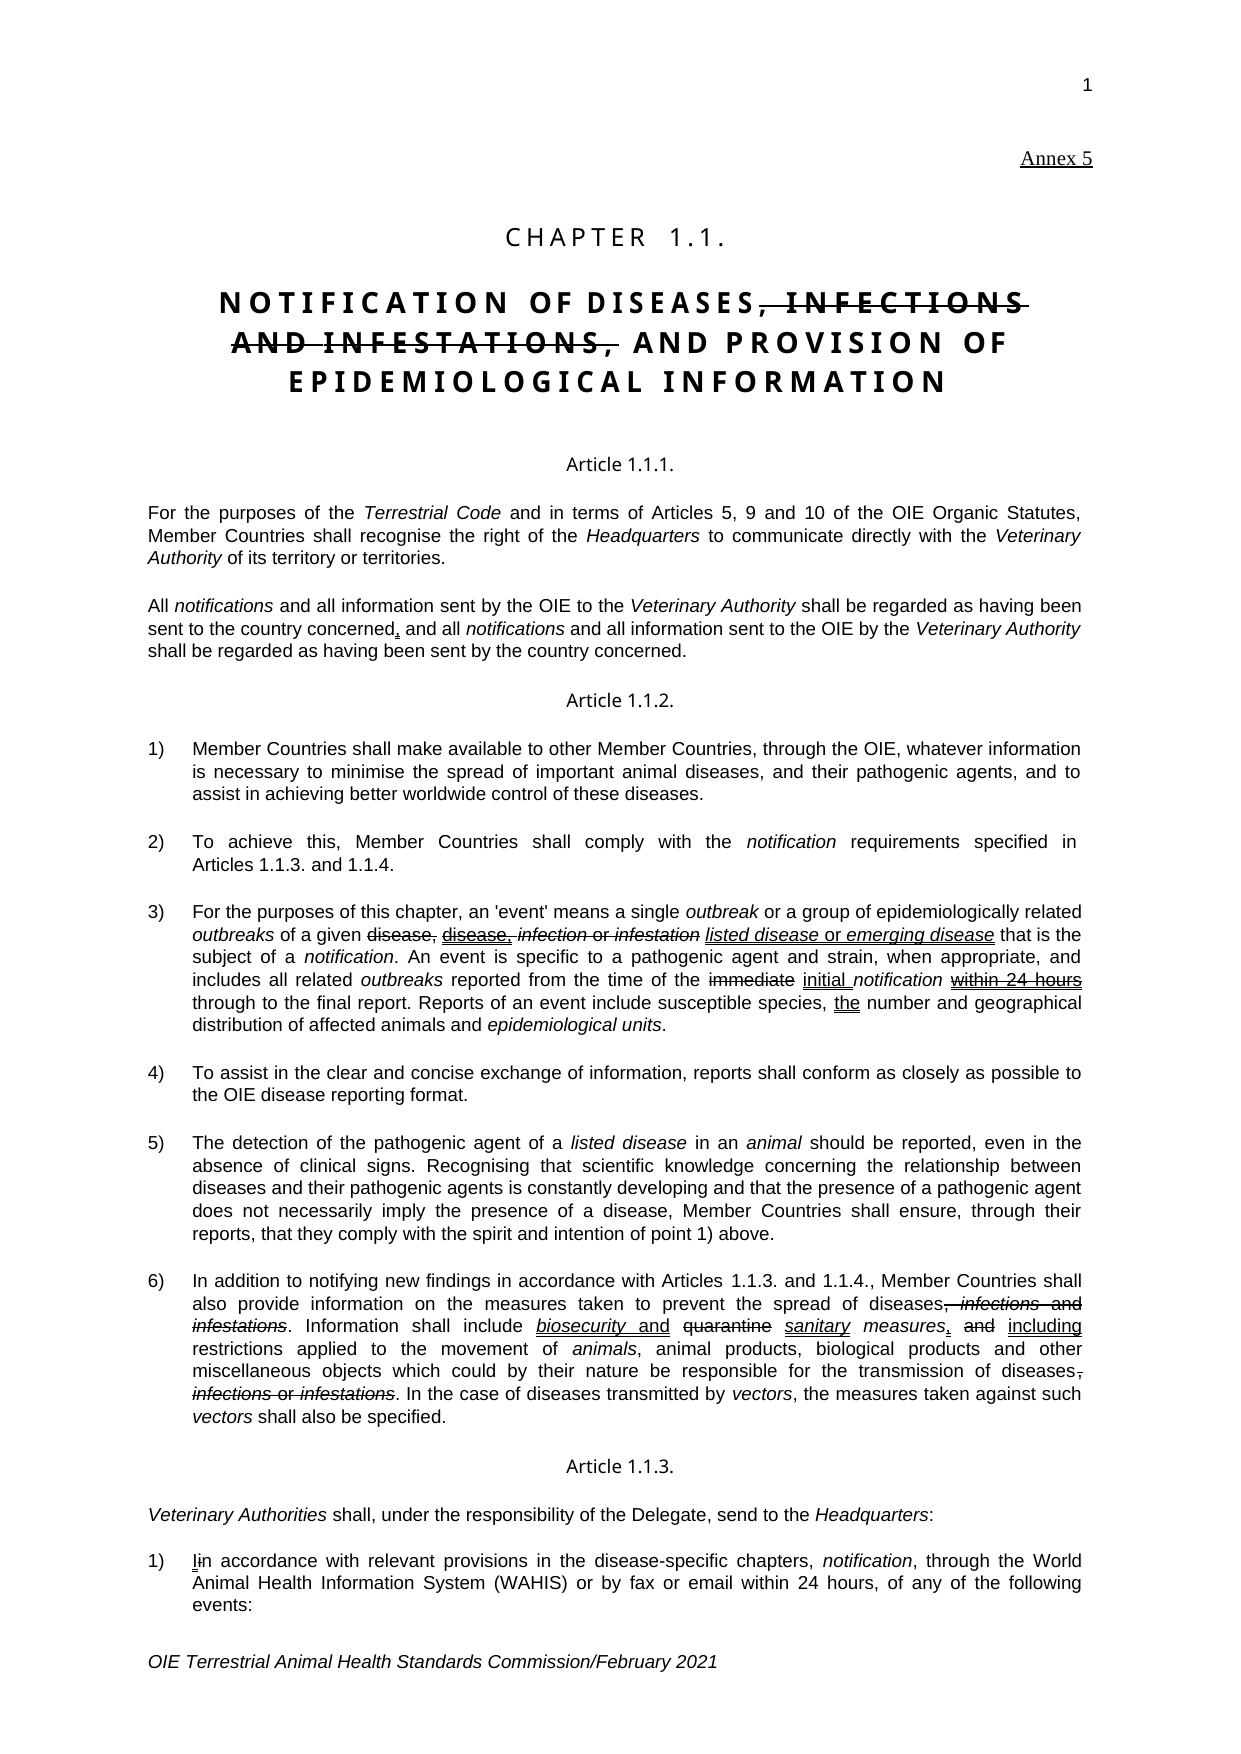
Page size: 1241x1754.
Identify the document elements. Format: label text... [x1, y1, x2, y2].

subtitle Article 1.1.2. [201, 687, 1039, 713]
text 1) Member Countries shall make available to other Member Countries, through the OIE, whatever information is necessary to minimise the spread of important animal diseases, and their pathogenic agents, and to assist in achieving better worldwide control of these diseases. [148, 738, 1082, 805]
text Annex 5 [148, 145, 1092, 169]
text 6) In addition to notifying new findings in accordance with Articles 1.1.3. and 1.1.4., Member Countries shall also provide information on the measures taken to prevent the spread of diseases, infections and infestations. Information shall include biosecurity and quarantine sanitary measures, and including restrictions applied to the movement of animals, animal products, biological products and other miscellaneous objects which could by their nature be responsible for the transmission of diseases, infections or infestations. In the case of diseases transmitted by vectors, the measures taken against such vectors shall also be specified. [148, 1270, 1082, 1427]
subtitle Article 1.1.3. [201, 1453, 1039, 1479]
text CHAPTER 1.1. NOTIFICATION OF DISEASES, INFECTIONS AND INFESTATIONS, AND PROVISION OF EPIDEMIOLOGICAL INFORMATION [201, 219, 1039, 401]
text 1) Iin accordance with relevant provisions in the disease-specific chapters, notification, through the World Animal Health Information System (WAHIS) or by fax or email within 24 hours, of any of the following events: [148, 1550, 1082, 1615]
text 2) To achieve this, Member Countries shall comply with the notification requirements specified in Articles 1.1.3. and 1.1.4. [148, 831, 1077, 875]
text For the purposes of the Terrestrial Code and in terms of Articles 5, 9 and 10 of the OIE Organic Statutes, Member Countries shall recognise the right of the Headquarters to communicate directly with the Veterinary Authority of its territory or territories. [148, 502, 1082, 569]
text 3) For the purposes of this chapter, an 'event' means a single outbreak or a group of epidemiologically related outbreaks of a given disease, disease, infection or infestation listed disease or emerging disease that is the subject of a notification. An event is specific to a pathogenic agent and strain, when appropriate, and includes all related outbreaks reported from the time of the immediate initial notification within 24 hours through to the final report. Reports of an event include susceptible species, the number and geographical distribution of affected animals and epidemiological units. [148, 901, 1082, 1036]
text 5) The detection of the pathogenic agent of a listed disease in an animal should be reported, even in the absence of clinical signs. Recognising that scientific knowledge concerning the relationship between diseases and their pathogenic agents is constantly developing and that the presence of a pathogenic agent does not necessarily imply the presence of a disease, Member Countries shall ensure, through their reports, that they comply with the spirit and intention of point 1) above. [148, 1132, 1082, 1244]
text Veterinary Authorities shall, under the responsibility of the Delegate, send to the Headquarters: [148, 1504, 1092, 1525]
subtitle Article 1.1.1. [201, 451, 1039, 477]
text 4) To assist in the clear and concise exchange of information, reports shall conform as closely as possible to the OIE disease reporting format. [148, 1062, 1082, 1106]
text All notifications and all information sent by the OIE to the Veterinary Authority shall be regarded as having been sent to the country concerned, and all notifications and all information sent to the OIE by the Veterinary Authority shall be regarded as having been sent by the country concerned. [148, 595, 1082, 661]
